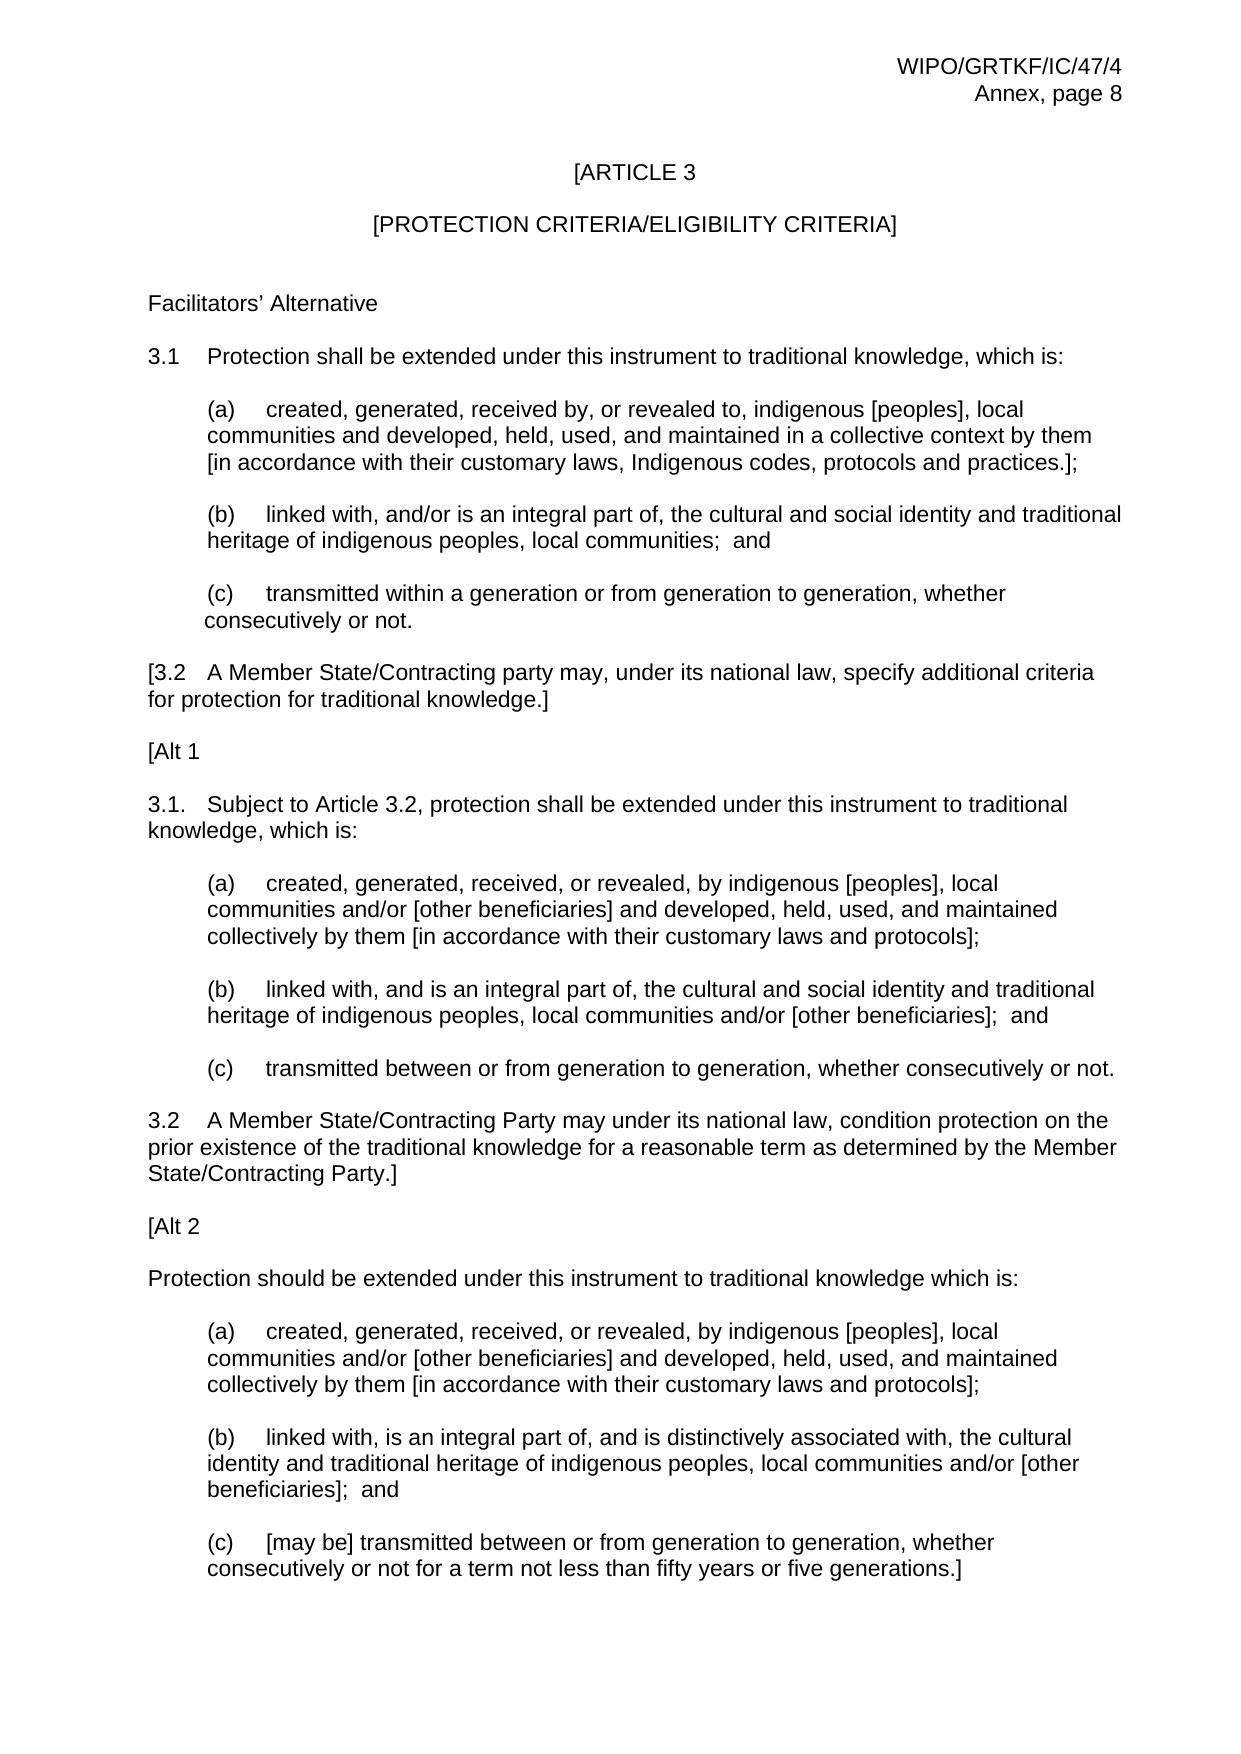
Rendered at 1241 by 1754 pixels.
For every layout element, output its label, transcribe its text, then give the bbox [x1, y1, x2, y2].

text (b) linked with, and/or is an integral part of, the cultural and social identity and traditional heritage of indigenous peoples, local communities; and [207, 501, 1122, 554]
text [PROTECTION CRITERIA/ELIGIBILITY CRITERIA] [148, 211, 1122, 238]
text (c) [may be] transmitted between or from generation to generation, whether consecutively or not for a term not less than fifty years or five generations.] [207, 1529, 1122, 1582]
text (c) transmitted between or from generation to generation, whether consecutively or not. [148, 1054, 1122, 1081]
text 3.1. Subject to Article 3.2, protection shall be extended under this instrument to traditional knowledge, which is: [148, 791, 1122, 844]
text (a) created, generated, received by, or revealed to, indigenous [peoples], local communities and developed, held, used, and maintained in a collective context by them [in accordance with their customary laws, Indigenous codes, protocols and practices.]; [207, 396, 1122, 475]
text (a) created, generated, received, or revealed, by indigenous [peoples], local communities and/or [other beneficiaries] and developed, held, used, and maintained collectively by them [in accordance with their customary laws and protocols]; [207, 1318, 1122, 1397]
text 3.2 A Member State/Contracting Party may under its national law, condition protection on the prior existence of the traditional knowledge for a reasonable term as determined by the Member State/Contracting Party.] [148, 1107, 1122, 1186]
text Protection should be extended under this instrument to traditional knowledge which is: [148, 1265, 1122, 1292]
text (a) created, generated, received, or revealed, by indigenous [peoples], local communities and/or [other beneficiaries] and developed, held, used, and maintained collectively by them [in accordance with their customary laws and protocols]; [207, 870, 1122, 949]
text (b) linked with, is an integral part of, and is distinctively associated with, the cultural identity and traditional heritage of indigenous peoples, local communities and/or [other beneficiaries]; and [207, 1423, 1122, 1503]
text 3.1 Protection shall be extended under this instrument to traditional knowledge, which is: [148, 343, 1122, 369]
text Facilitators’ Alternative [148, 290, 1122, 317]
text [Alt 1 [148, 738, 1122, 765]
list transmitted within a generation or from generation to generation, whether consecutively or not. [204, 580, 1122, 633]
text (b) linked with, and is an integral part of, the cultural and social identity and traditional heritage of indigenous peoples, local communities and/or [other beneficiaries]; and [207, 976, 1122, 1028]
text [3.2 A Member State/Contracting party may, under its national law, specify additional criteria for protection for traditional knowledge.] [148, 659, 1122, 712]
text [Alt 2 [148, 1213, 1122, 1239]
text [ARTICLE 3 [148, 158, 1122, 185]
